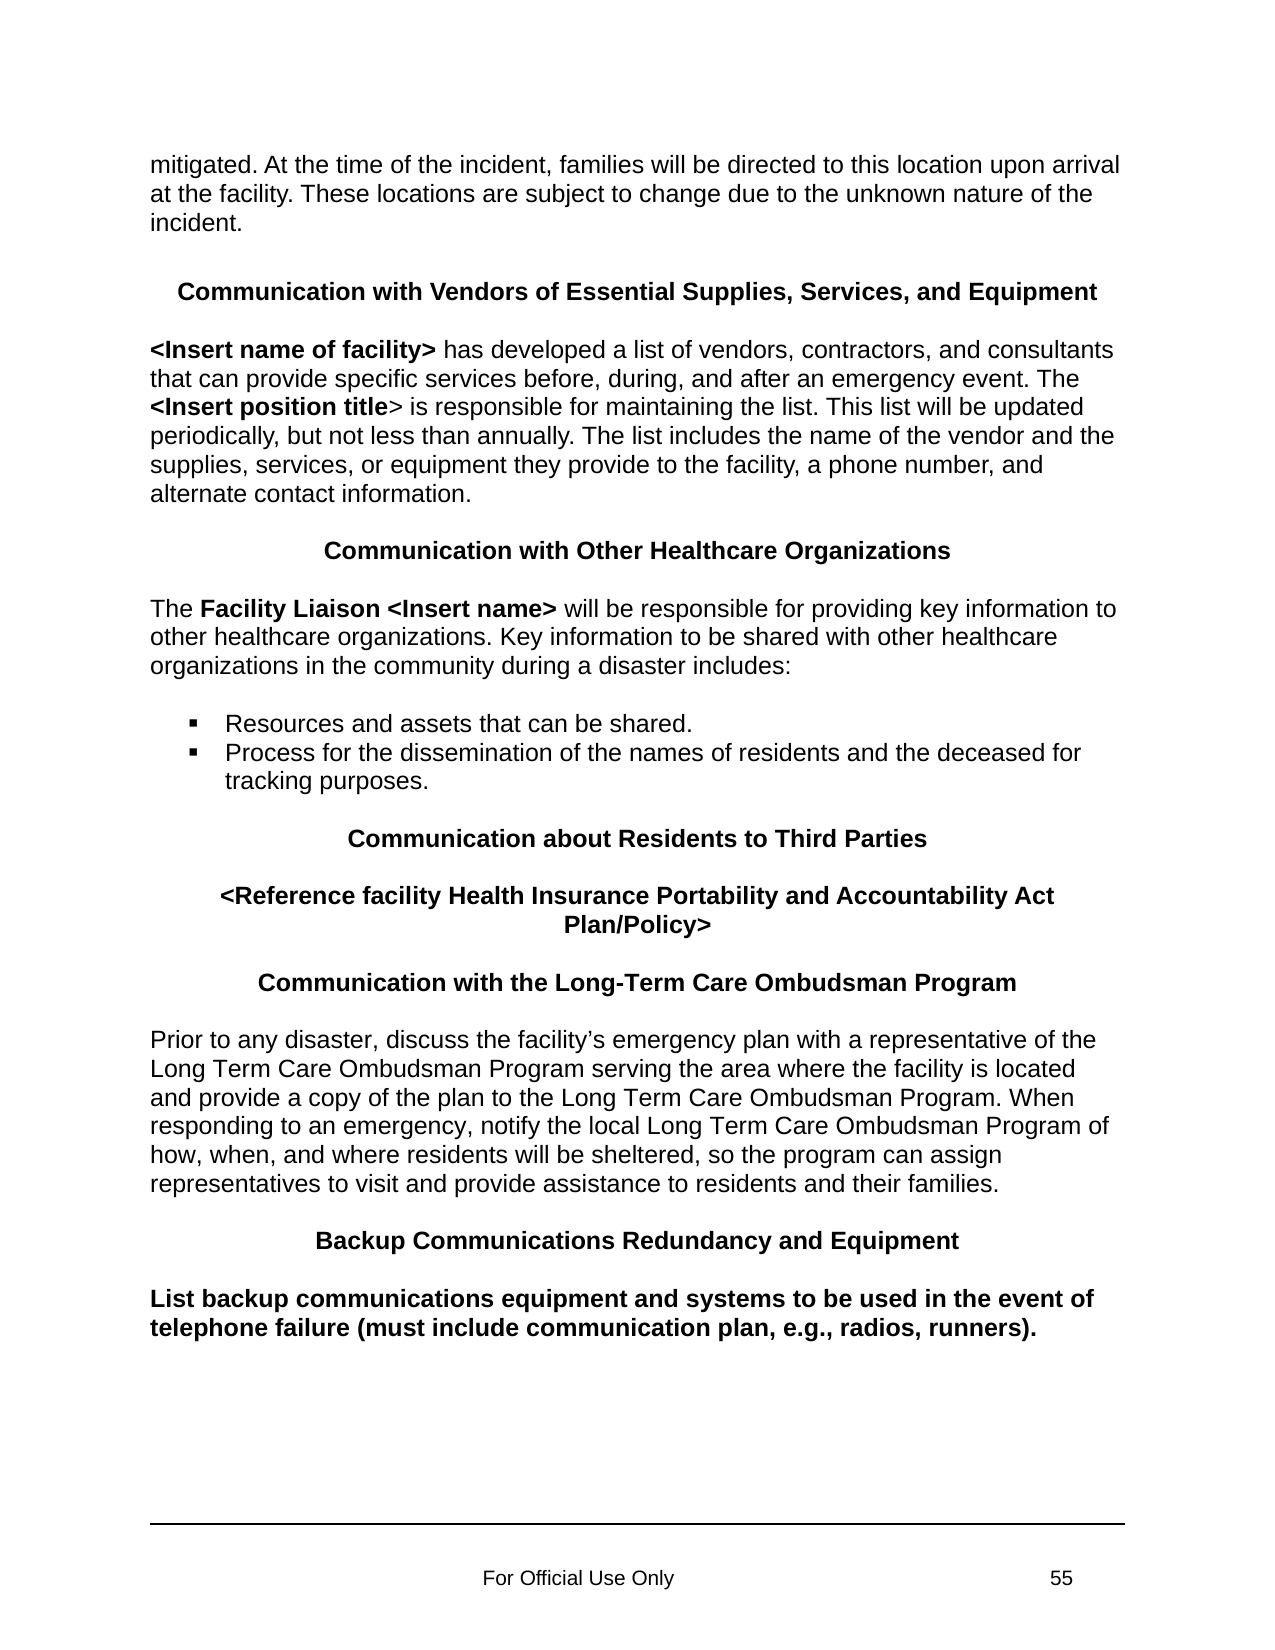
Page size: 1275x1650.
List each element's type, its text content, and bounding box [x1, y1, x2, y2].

text <Reference facility Health Insurance Portability and Accountability Act Plan/Policy> [150, 881, 1125, 939]
list Resources and assets that can be shared. [187, 709, 1125, 737]
subtitle Communication about Residents to Third Parties [150, 824, 1125, 853]
text List backup communications equipment and systems to be used in the event of telephone failure (must include communication plan, e.g., radios, runners). [150, 1284, 1125, 1341]
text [150, 150, 1125, 236]
subtitle Communication with Other Healthcare Organizations [150, 536, 1125, 565]
text <Insert name of facility> has developed a list of vendors, contractors, and consultants that can provide specific services before, during, and after an emergency event. The <Insert position title> is responsible for maintaining the list. This list will be updated periodically, but not less than annually. The list includes the name of the vendor and the supplies, services, or equipment they provide to the facility, a phone number, and alternate contact information. [150, 335, 1125, 507]
subtitle Communication with Vendors of Essential Supplies, Services, and Equipment [150, 277, 1125, 306]
text Communication with the Long-Term Care Ombudsman Program [150, 968, 1125, 996]
subtitle Backup Communications Redundancy and Equipment [150, 1226, 1125, 1255]
text Prior to any disaster, discuss the facility’s emergency plan with a representative of the Long Term Care Ombudsman Program serving the area where the facility is located and provide a copy of the plan to the Long Term Care Ombudsman Program. When responding to an emergency, notify the local Long Term Care Ombudsman Program of how, when, and where residents will be sheltered, so the program can assign representatives to visit and provide assistance to residents and their families. [150, 1025, 1125, 1198]
list Process for the dissemination of the names of residents and the deceased for tracking purposes. [187, 737, 1125, 795]
text The Facility Liaison <Insert name> will be responsible for providing key information to other healthcare organizations. Key information to be shared with other healthcare organizations in the community during a disaster includes: [150, 594, 1125, 680]
